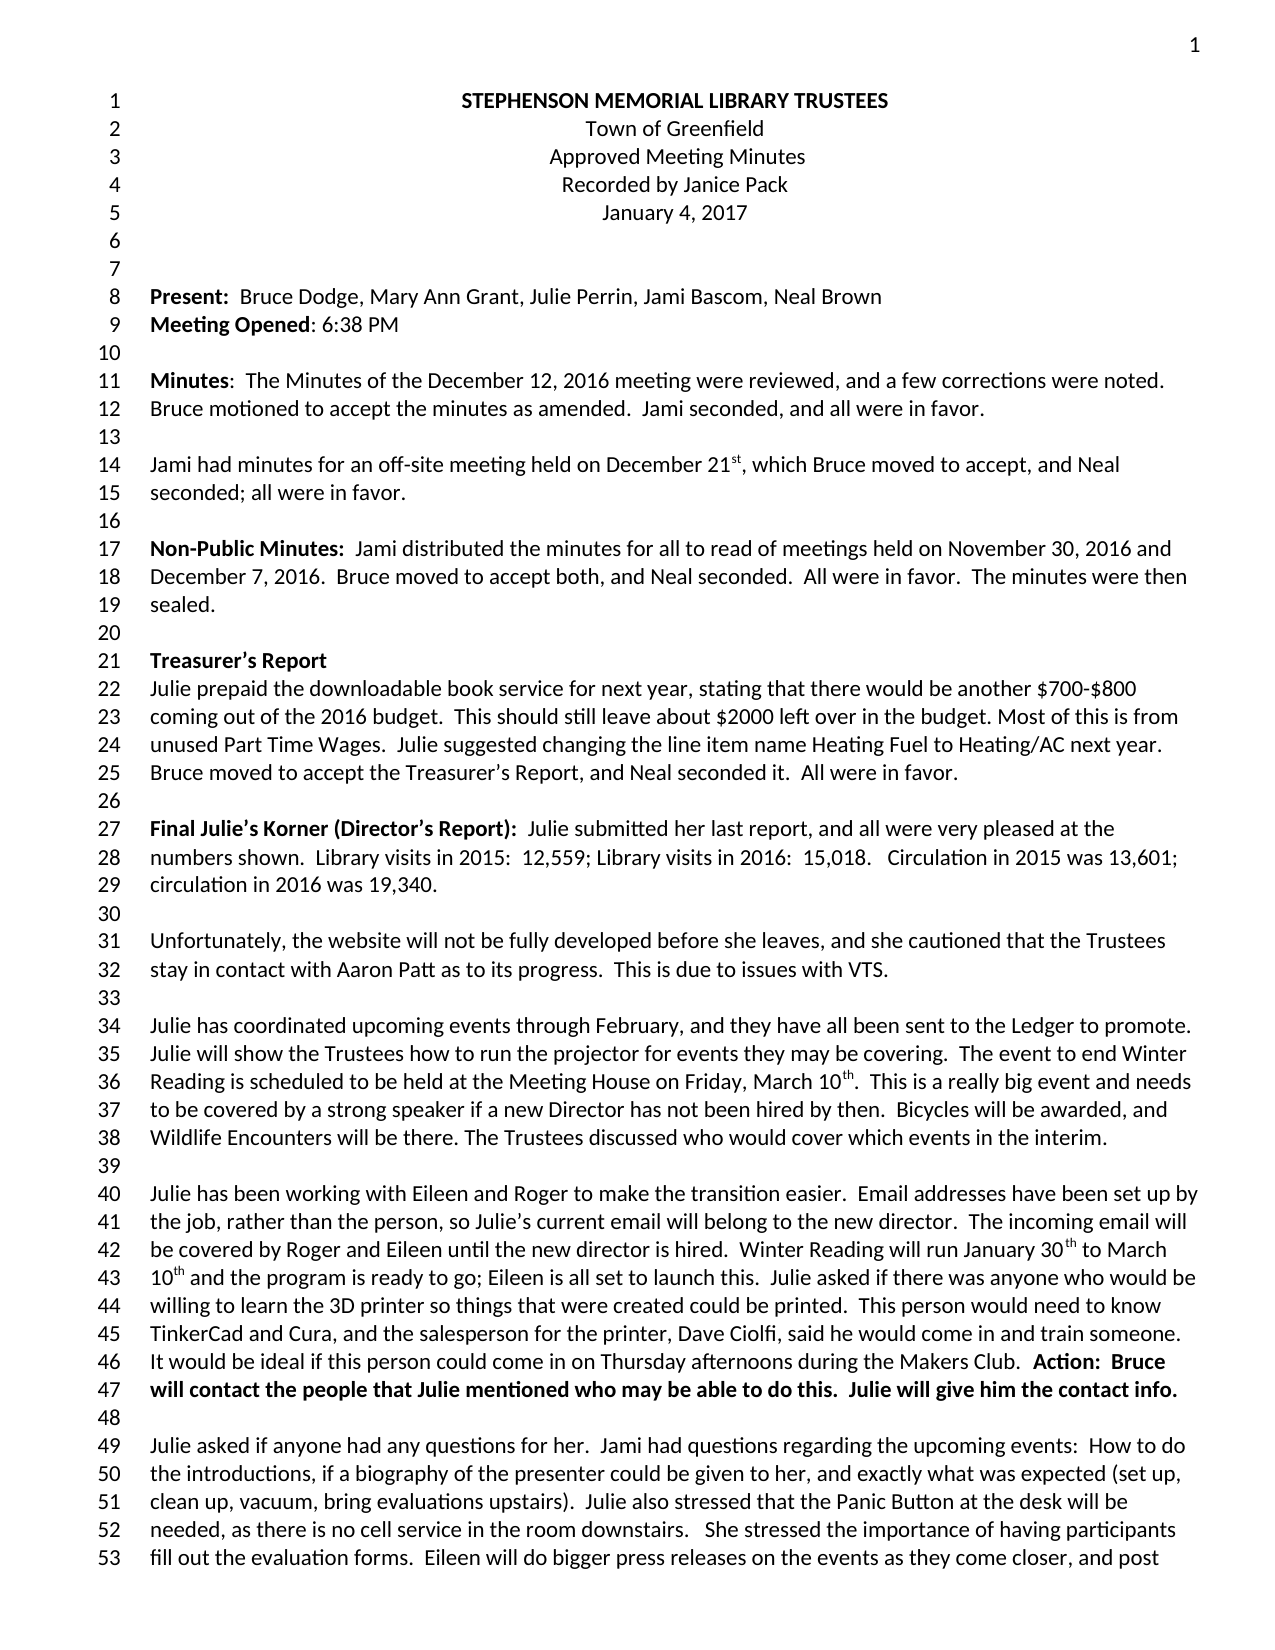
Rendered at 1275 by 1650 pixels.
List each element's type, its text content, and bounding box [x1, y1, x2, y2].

text Julie prepaid the downloadable book service for next year, stating that there would be another $700-$800 coming out of the 2016 budget. This should still leave about $2000 left over in the budget. Most of this is from unused Part Time Wages. Julie suggested changing the line item name Heating Fuel to Heating/AC next year. Bruce moved to accept the Treasurer’s Report, and Neal seconded it. All were in favor. [150, 674, 1200, 787]
text Town of Greenfield [150, 114, 1200, 142]
text Approved Meeting Minutes [150, 142, 1200, 170]
text Julie has coordinated upcoming events through February, and they have all been sent to the Ledger to promote. Julie will show the Trustees how to run the projector for events they may be covering. The event to end Winter Reading is scheduled to be held at the Meeting House on Friday, March 10th. This is a really big event and needs to be covered by a strong speaker if a new Director has not been hired by then. Bicycles will be awarded, and Wildlife Encounters will be there. The Trustees discussed who would cover which events in the interim. [150, 1011, 1200, 1151]
text Recorded by Janice Pack [150, 170, 1200, 198]
text Present: Bruce Dodge, Mary Ann Grant, Julie Perrin, Jami Bascom, Neal Brown [150, 282, 1200, 310]
text January 4, 2017 [150, 198, 1200, 226]
text Final Julie’s Korner (Director’s Report): Julie submitted her last report, and all were very pleased at the numbers shown. Library visits in 2015: 12,559; Library visits in 2016: 15,018. Circulation in 2015 was 13,601; circulation in 2016 was 19,340. [150, 814, 1200, 899]
text Treasurer’s Report [150, 646, 1200, 674]
text Unfortunately, the website will not be fully developed before she leaves, and she cautioned that the Trustees stay in contact with Aaron Patt as to its progress. This is due to issues with VTS. [150, 927, 1200, 983]
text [150, 1431, 1200, 1571]
text Jami had minutes for an off-site meeting held on December 21st, which Bruce moved to accept, and Neal seconded; all were in favor. [150, 450, 1200, 506]
text Non-Public Minutes: Jami distributed the minutes for all to read of meetings held on November 30, 2016 and December 7, 2016. Bruce moved to accept both, and Neal seconded. All were in favor. The minutes were then sealed. [150, 534, 1200, 618]
text Meeting Opened: 6:38 PM [150, 310, 1200, 338]
text STEPHENSON MEMORIAL LIBRARY TRUSTEES [150, 86, 1200, 114]
text Julie has been working with Eileen and Roger to make the transition easier. Email addresses have been set up by the job, rather than the person, so Julie’s current email will belong to the new director. The incoming email will be covered by Roger and Eileen until the new director is hired. Winter Reading will run January 30th to March 10th and the program is ready to go; Eileen is all set to launch this. Julie asked if there was anyone who would be willing to learn the 3D printer so things that were created could be printed. This person would need to know TinkerCad and Cura, and the salesperson for the printer, Dave Ciolfi, said he would come in and train someone. It would be ideal if this person could come in on Thursday afternoons during the Makers Club. Action: Bruce will contact the people that Julie mentioned who may be able to do this. Julie will give him the contact info. [150, 1179, 1200, 1403]
text Minutes: The Minutes of the December 12, 2016 meeting were reviewed, and a few corrections were noted. Bruce motioned to accept the minutes as amended. Jami seconded, and all were in favor. [150, 366, 1200, 422]
